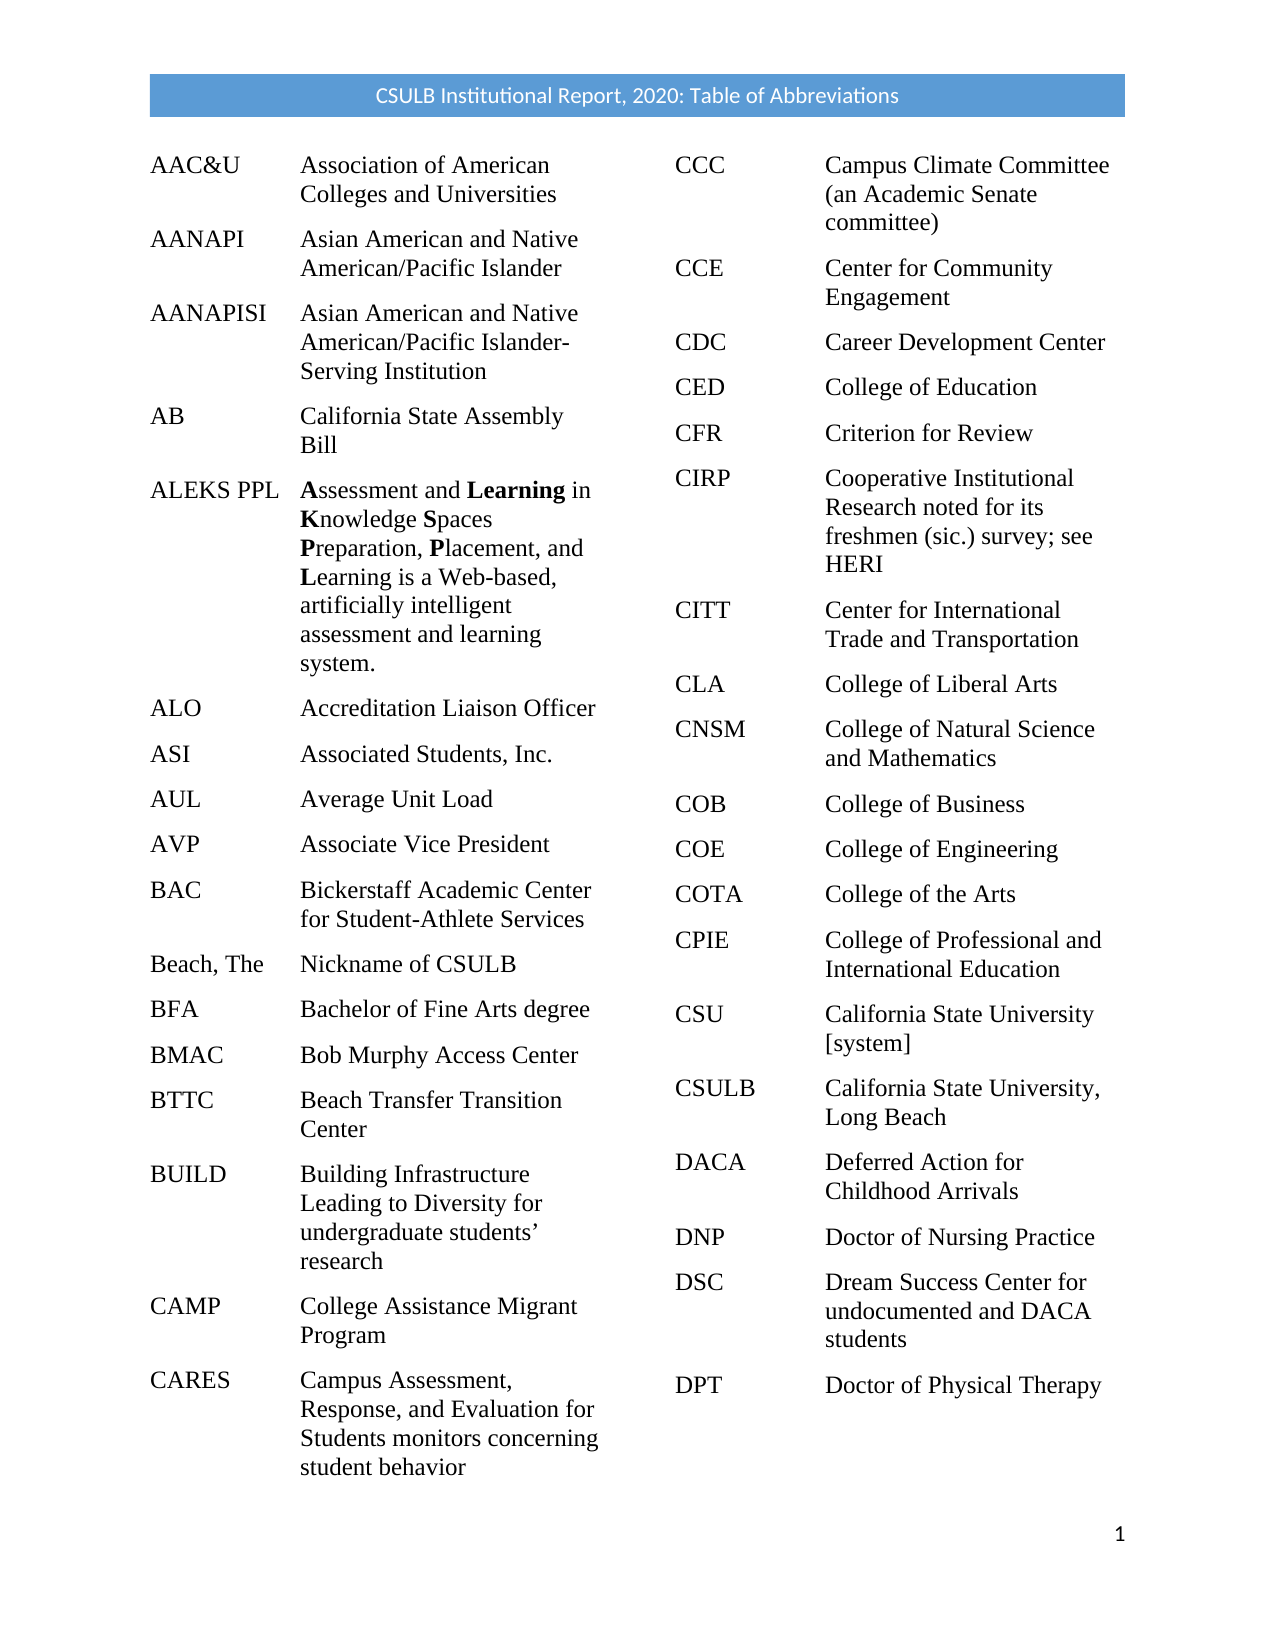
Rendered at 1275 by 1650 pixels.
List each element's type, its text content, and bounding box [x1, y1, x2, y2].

text AUL Average Unit Load [150, 784, 600, 813]
text DSC Dream Success Center for undocumented and DACA students [675, 1267, 1125, 1353]
text DPT Doctor of Physical Therapy [675, 1370, 1125, 1399]
text CITT Center for International Trade and Transportation [675, 595, 1125, 652]
text CCE Center for Community Engagement [675, 253, 1125, 310]
text ALO Accreditation Liaison Officer [150, 693, 600, 722]
text CSULB California State University, Long Beach [675, 1073, 1125, 1131]
text DNP Doctor of Nursing Practice [675, 1222, 1125, 1250]
text BMAC Bob Murphy Access Center [150, 1040, 600, 1069]
text CNSM College of Natural Science and Mathematics [675, 714, 1125, 772]
text CAMP College Assistance Migrant Program [150, 1291, 600, 1349]
text Beach, The Nickname of CSULB [150, 949, 600, 978]
text CLA College of Liberal Arts [675, 669, 1125, 698]
text BTTC Beach Transfer Transition Center [150, 1085, 600, 1143]
text AVP Associate Vice President [150, 829, 600, 858]
text AAC&U Association of American Colleges and Universities [150, 150, 600, 207]
text AANAPISI Asian American and Native American/Pacific Islander-Serving Institution [150, 298, 600, 384]
text COTA College of the Arts [675, 879, 1125, 908]
text AB California State Assembly Bill [150, 401, 600, 459]
text BUILD Building Infrastructure Leading to Diversity for undergraduate students’ research [150, 1159, 600, 1274]
text COB College of Business [675, 789, 1125, 817]
text BFA Bachelor of Fine Arts degree [150, 994, 600, 1023]
text ASI Associated Students, Inc. [150, 739, 600, 767]
text CCC Campus Climate Committee (an Academic Senate committee) [675, 150, 1125, 236]
text AANAPI Asian American and Native American/Pacific Islander [150, 224, 600, 282]
text DACA Deferred Action for Childhood Arrivals [675, 1147, 1125, 1205]
text CPIE College of Professional and International Education [675, 925, 1125, 982]
text BAC Bickerstaff Academic Center for Student-Athlete Services [150, 875, 600, 932]
text ALEKS PPL Assessment and Learning in Knowledge Spaces Preparation, Placement, and Learning is a Web-based, artificially intelligent assessment and learning system. [150, 475, 600, 677]
text CDC Career Development Center [675, 327, 1125, 356]
text CIRP Cooperative Institutional Research noted for its freshmen (sic.) survey; see HERI [675, 463, 1125, 578]
text COE College of Engineering [675, 834, 1125, 863]
text CSU California State University [system] [675, 999, 1125, 1057]
text CFR Criterion for Review [675, 418, 1125, 447]
text CED College of Education [675, 372, 1125, 401]
text CARES Campus Assessment, Response, and Evaluation for Students monitors concerning student behavior [150, 1365, 600, 1480]
